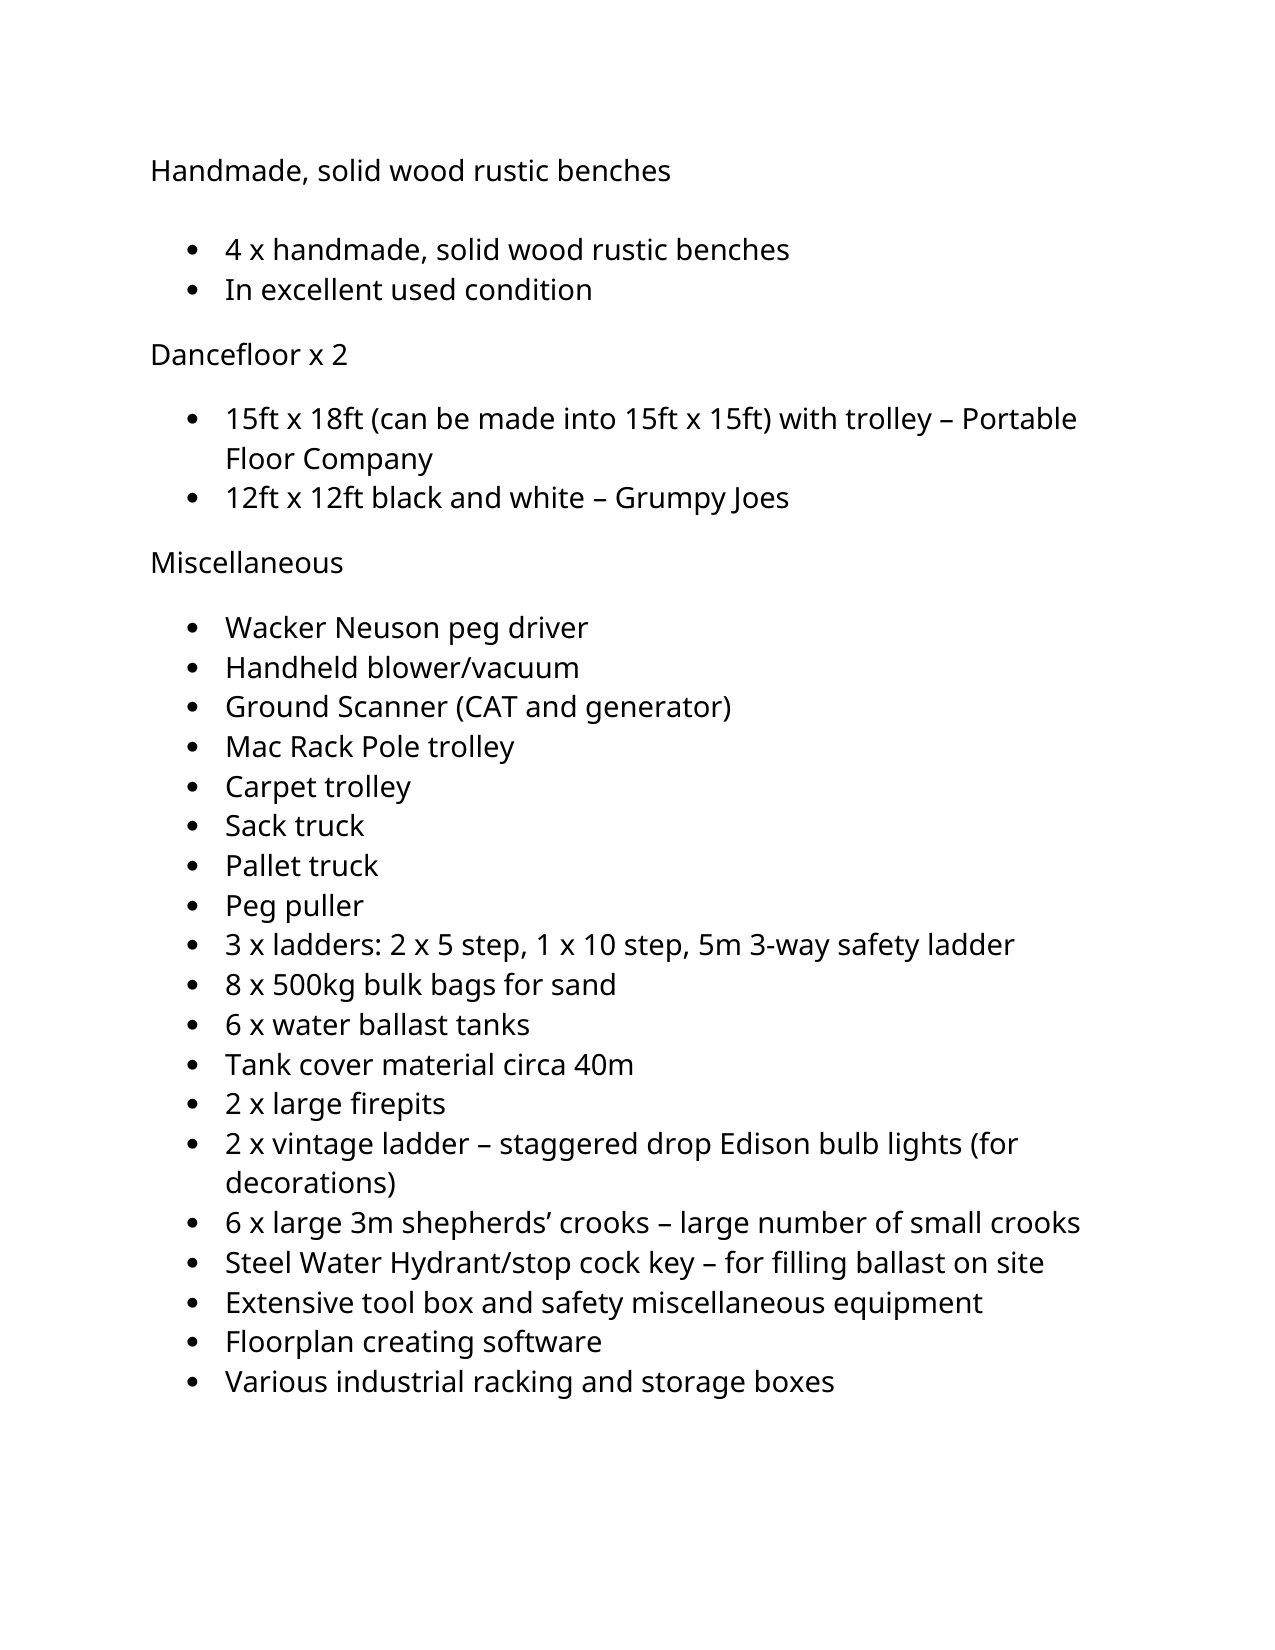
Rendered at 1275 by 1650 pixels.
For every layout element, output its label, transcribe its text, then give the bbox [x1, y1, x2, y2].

list 4 x handmade, solid wood rustic benches [187, 229, 1125, 269]
list Peg puller [187, 885, 1125, 925]
list 12ft x 12ft black and white – Grumpy Joes [187, 478, 1125, 517]
text Handmade, solid wood rustic benches [150, 150, 1125, 190]
list Various industrial racking and storage boxes [187, 1361, 1125, 1401]
list Sack truck [187, 806, 1125, 845]
list 3 x ladders: 2 x 5 step, 1 x 10 step, 5m 3-way safety ladder [187, 925, 1125, 964]
list 2 x large firepits [187, 1083, 1125, 1123]
list Pallet truck [187, 845, 1125, 885]
text Dancefloor x 2 [150, 334, 1125, 373]
list Mac Rack Pole trolley [187, 726, 1125, 766]
list Ground Scanner (CAT and generator) [187, 687, 1125, 726]
list 8 x 500kg bulk bags for sand [187, 964, 1125, 1004]
list In excellent used condition [187, 269, 1125, 309]
list 2 x vintage ladder – staggered drop Edison bulb lights (for decorations) [187, 1123, 1125, 1202]
list 6 x large 3m shepherds’ crooks – large number of small crooks [187, 1202, 1125, 1242]
list Wacker Neuson peg driver [187, 607, 1125, 647]
list Extensive tool box and safety miscellaneous equipment [187, 1282, 1125, 1322]
text Miscellaneous [150, 542, 1125, 582]
list Tank cover material circa 40m [187, 1044, 1125, 1083]
list Floorplan creating software [187, 1322, 1125, 1361]
list Handheld blower/vacuum [187, 647, 1125, 687]
list 6 x water ballast tanks [187, 1004, 1125, 1044]
list Carpet trolley [187, 766, 1125, 806]
list Steel Water Hydrant/stop cock key – for filling ballast on site [187, 1242, 1125, 1282]
list 15ft x 18ft (can be made into 15ft x 15ft) with trolley – Portable Floor Company [187, 398, 1125, 478]
